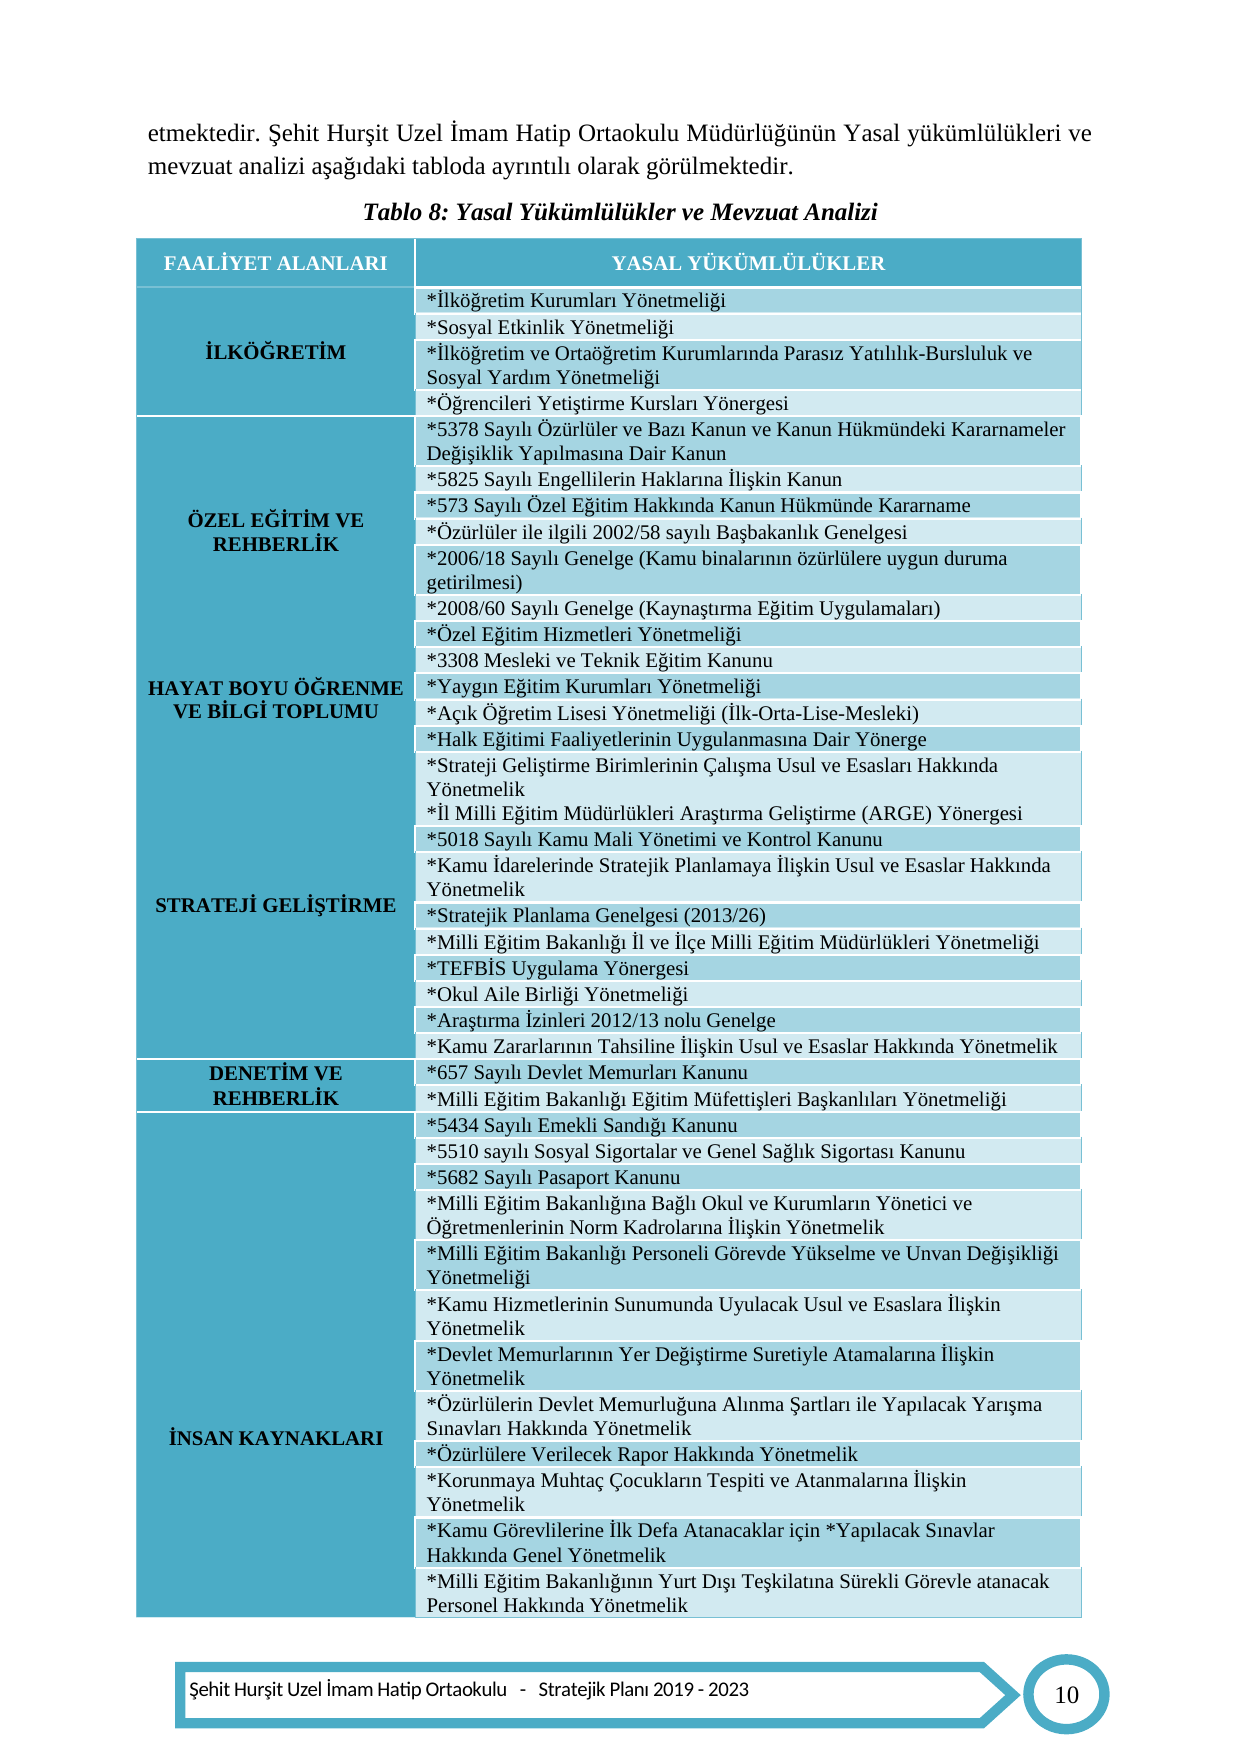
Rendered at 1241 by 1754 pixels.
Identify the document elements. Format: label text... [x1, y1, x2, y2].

table_cell *Milli Eğitim Bakanlığı İl ve İlçe Milli Eğitim Müdürlükleri Yönetmeliği [416, 930, 1081, 954]
table_cell *657 Sayılı Devlet Memurları Kanunu [416, 1060, 1080, 1084]
table_cell *Milli Eğitim Bakanlığı Personeli Görevde Yükselme ve Unvan Değişikliği Yönetmeliği [416, 1241, 1080, 1289]
table_cell *Özürlülerin Devlet Memurluğuna Alınma Şartları ile Yapılacak Yarışma Sınavları Hakkında Yönetmelik [416, 1392, 1081, 1440]
table_cell *5378 Sayılı Özürlüler ve Bazı Kanun ve Kanun Hükmündeki Kararnameler Değişiklik Yapılmasına Dair Kanun [416, 417, 1080, 465]
table_cell *Özürlüler ile ilgili 2002/58 sayılı Başbakanlık Genelgesi [416, 520, 1081, 544]
table_cell *Okul Aile Birliği Yönetmeliği [416, 982, 1081, 1006]
table_cell *Kamu Görevlilerine İlk Defa Atanacaklar için *Yapılacak Sınavlar Hakkında Genel Yönetmelik [416, 1519, 1080, 1567]
table_cell *5510 sayılı Sosyal Sigortalar ve Genel Sağlık Sigortası Kanunu [416, 1139, 1081, 1163]
table_cell İLKÖĞRETİM [137, 288, 415, 415]
table_cell *Korunmaya Muhtaç Çocukların Tespiti ve Atanmalarına İlişkin Yönetmelik [416, 1468, 1081, 1516]
table_cell *Özürlülere Verilecek Rapor Hakkında Yönetmelik [416, 1442, 1080, 1466]
table_cell *573 Sayılı Özel Eğitim Hakkında Kanun Hükmünde Kararname [416, 494, 1080, 517]
text Tablo 8: Yasal Yükümlülükler ve Mevzuat Analizi [148, 197, 1092, 225]
table_cell *Açık Öğretim Lisesi Yönetmeliği (İlk-Orta-Lise-Mesleki) [416, 701, 1081, 724]
table_cell *Stratejik Planlama Genelgesi (2013/26) [416, 904, 1080, 927]
table_cell *İlköğretim ve Ortaöğretim Kurumlarında Parasız Yatılılık-Bursluluk ve Sosyal Yardım Yönetmeliği [416, 341, 1081, 389]
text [148, 118, 1092, 180]
table_cell *Devlet Memurlarının Yer Değiştirme Suretiyle Atamalarına İlişkin Yönetmelik [416, 1342, 1080, 1390]
table_cell *Sosyal Etkinlik Yönetmeliği [416, 315, 1081, 339]
table_cell *Araştırma İzinleri 2012/13 nolu Genelge [416, 1008, 1080, 1032]
table_cell *Milli Eğitim Bakanlığının Yurt Dışı Teşkilatına Sürekli Görevle atanacak Personel Hakkında Yönetmelik [416, 1569, 1081, 1617]
table_cell *Milli Eğitim Bakanlığına Bağlı Okul ve Kurumların Yönetici ve Öğretmenlerinin Norm Kadrolarına İlişkin Yönetmelik [416, 1191, 1081, 1239]
table_cell *Yaygın Eğitim Kurumları Yönetmeliği [416, 674, 1080, 698]
table_cell STRATEJİ GELİŞTİRME [137, 751, 415, 1058]
table_cell *5825 Sayılı Engellilerin Haklarına İlişkin Kanun [416, 467, 1081, 491]
table_cell *Kamu Zararlarının Tahsiline İlişkin Usul ve Esaslar Hakkında Yönetmelik [416, 1034, 1081, 1058]
table_cell *5682 Sayılı Pasaport Kanunu [416, 1165, 1080, 1189]
table_header FAALİYET ALANLARI [137, 239, 414, 286]
table_header YASAL YÜKÜMLÜLÜKLER [416, 239, 1081, 286]
table_cell *İlköğretim Kurumları Yönetmeliği [416, 289, 1081, 312]
table_cell *Milli Eğitim Bakanlığı Eğitim Müfettişleri Başkanlıları Yönetmeliği [416, 1086, 1081, 1111]
table_cell ÖZEL EĞİTİM VE REHBERLİK [137, 417, 415, 646]
table_cell DENETİM VE REHBERLİK [137, 1060, 415, 1111]
table_cell *Halk Eğitimi Faaliyetlerinin Uygulanmasına Dair Yönerge [416, 727, 1080, 751]
table_cell *Öğrencileri Yetiştirme Kursları Yönergesi [416, 391, 1081, 415]
table_cell *2006/18 Sayılı Genelge (Kamu binalarının özürlülere uygun duruma getirilmesi) [416, 546, 1080, 594]
table_cell İNSAN KAYNAKLARI [137, 1113, 415, 1617]
table_cell *5018 Sayılı Kamu Mali Yönetimi ve Kontrol Kanunu [416, 827, 1080, 851]
table_cell *TEFBİS Uygulama Yönergesi [416, 956, 1080, 980]
table_cell *3308 Mesleki ve Teknik Eğitim Kanunu [416, 648, 1081, 672]
table_cell *Kamu Hizmetlerinin Sunumunda Uyulacak Usul ve Esaslara İlişkin Yönetmelik [416, 1291, 1081, 1339]
table_cell *Kamu İdarelerinde Stratejik Planlamaya İlişkin Usul ve Esaslar Hakkında Yönetmelik [416, 853, 1081, 901]
table_cell *2008/60 Sayılı Genelge (Kaynaştırma Eğitim Uygulamaları) [416, 596, 1081, 620]
table_cell *5434 Sayılı Emekli Sandığı Kanunu [416, 1113, 1080, 1137]
table_cell *Strateji Geliştirme Birimlerinin Çalışma Usul ve Esasları Hakkında Yönetmelik *İl Milli Eğitim Müdürlükleri Araştırma Geliştirme (ARGE) Yönergesi [416, 753, 1081, 825]
table_cell HAYAT BOYU ÖĞRENME VE BİLGİ TOPLUMU [137, 646, 415, 751]
table_cell *Özel Eğitim Hizmetleri Yönetmeliği [416, 622, 1080, 646]
